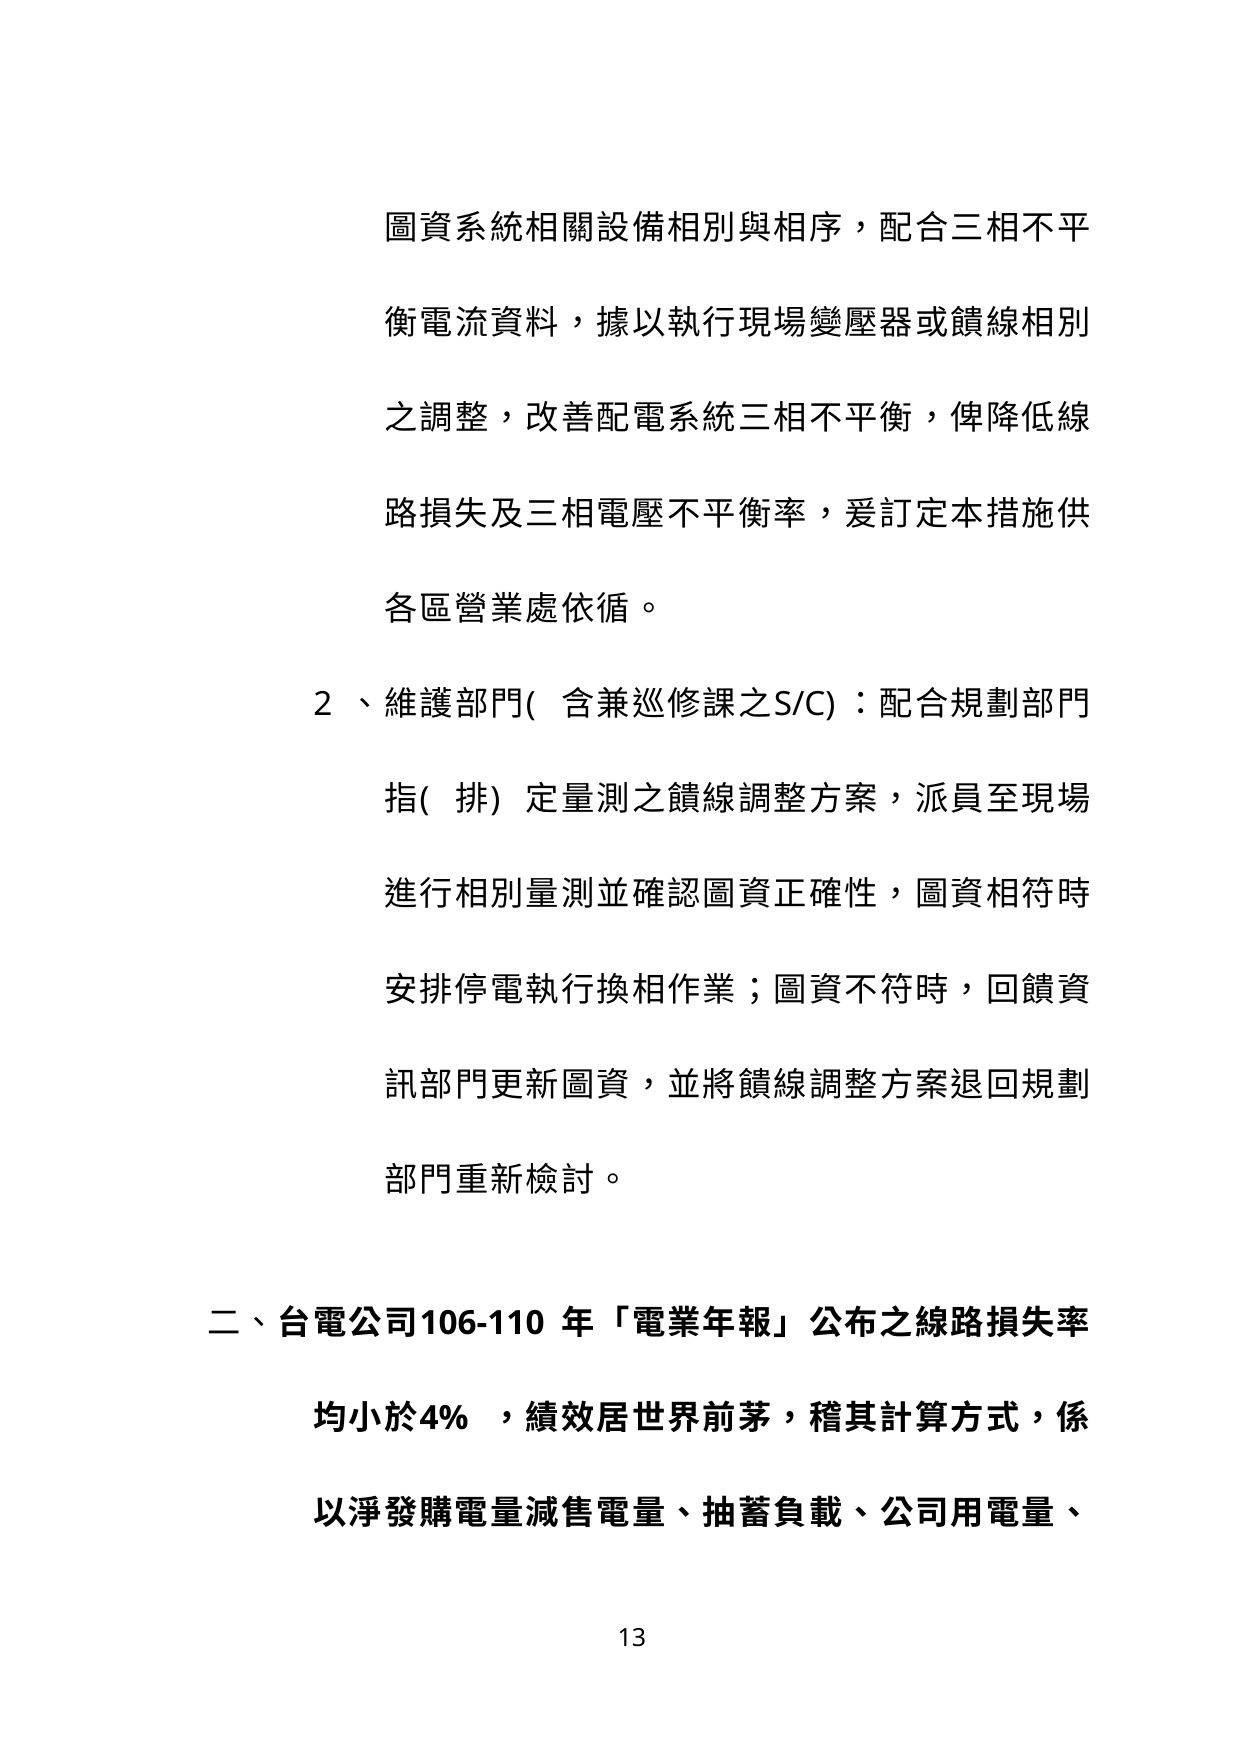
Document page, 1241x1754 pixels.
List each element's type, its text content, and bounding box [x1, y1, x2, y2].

subtitle 為促使台電公司各區營業處能有效性進行導線、開關及變壓器之相別量測與標示，並更新配電圖資系統相關設備相別與相序，配合三相不平衡電流資料，據以執行現場變壓器或饋線相別之調整，改善配電系統三相不平衡，俾降低線路損失及三相電壓不平衡率，爰訂定本措施供各區營業處依循。 [296, 177, 1092, 653]
subtitle 維護部門(含兼巡修課之S/C)：配合規劃部門指(排)定量測之饋線調整方案，派員至現場進行相別量測並確認圖資正確性，圖資相符時，安排停電執行換相作業；圖資不符時，回饋資訊部門更新圖資，並將饋線調整方案退回規劃部門重新檢討。 [296, 653, 1092, 1224]
